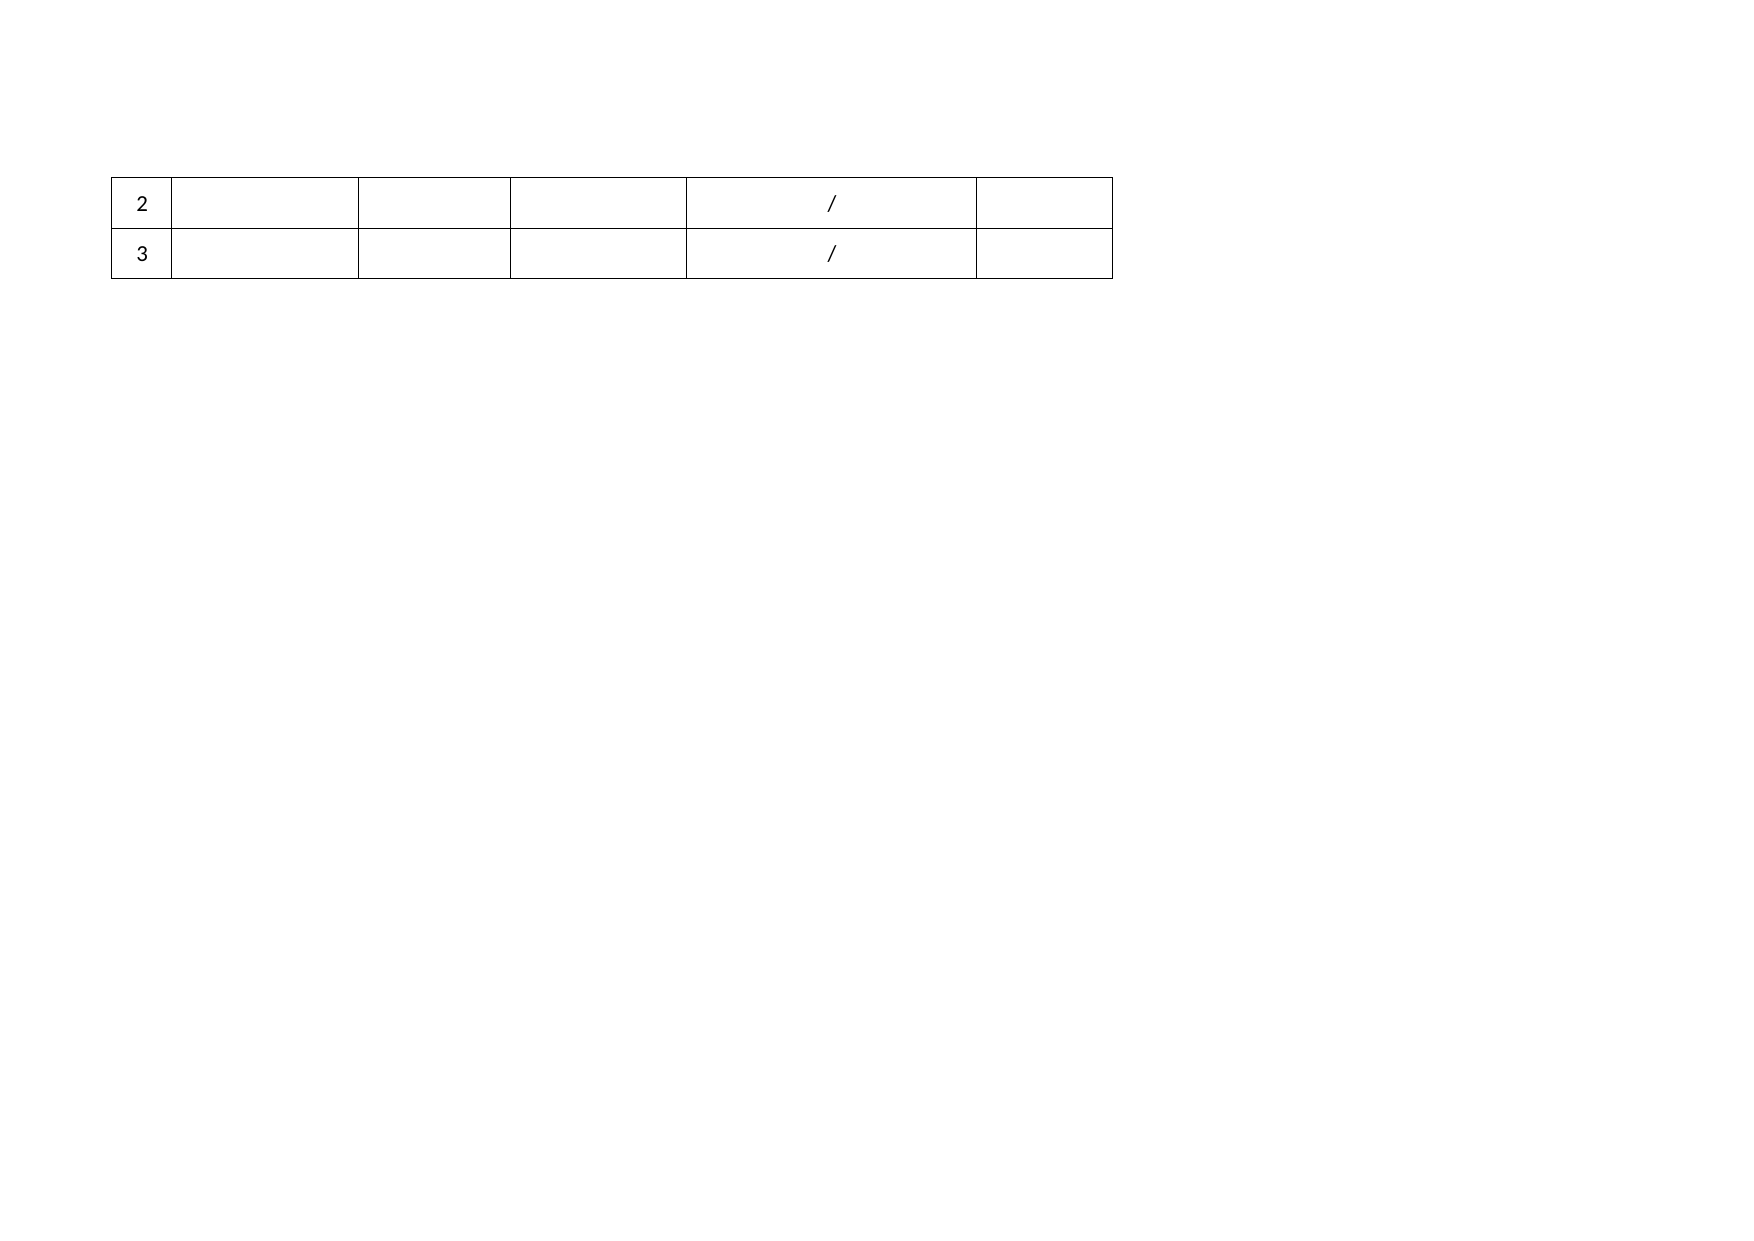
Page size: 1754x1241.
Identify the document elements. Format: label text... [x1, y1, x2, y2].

table_cell [359, 229, 510, 278]
table_cell [511, 178, 686, 227]
table_cell / [687, 229, 976, 278]
table_cell [511, 229, 686, 278]
table_cell [977, 178, 1112, 227]
table_cell 2 [112, 178, 171, 227]
table_cell [359, 178, 510, 227]
table_cell 3 [112, 229, 171, 278]
table_cell [172, 178, 358, 227]
table_cell [977, 229, 1112, 278]
table_cell [172, 229, 358, 278]
table_cell / [687, 178, 976, 227]
